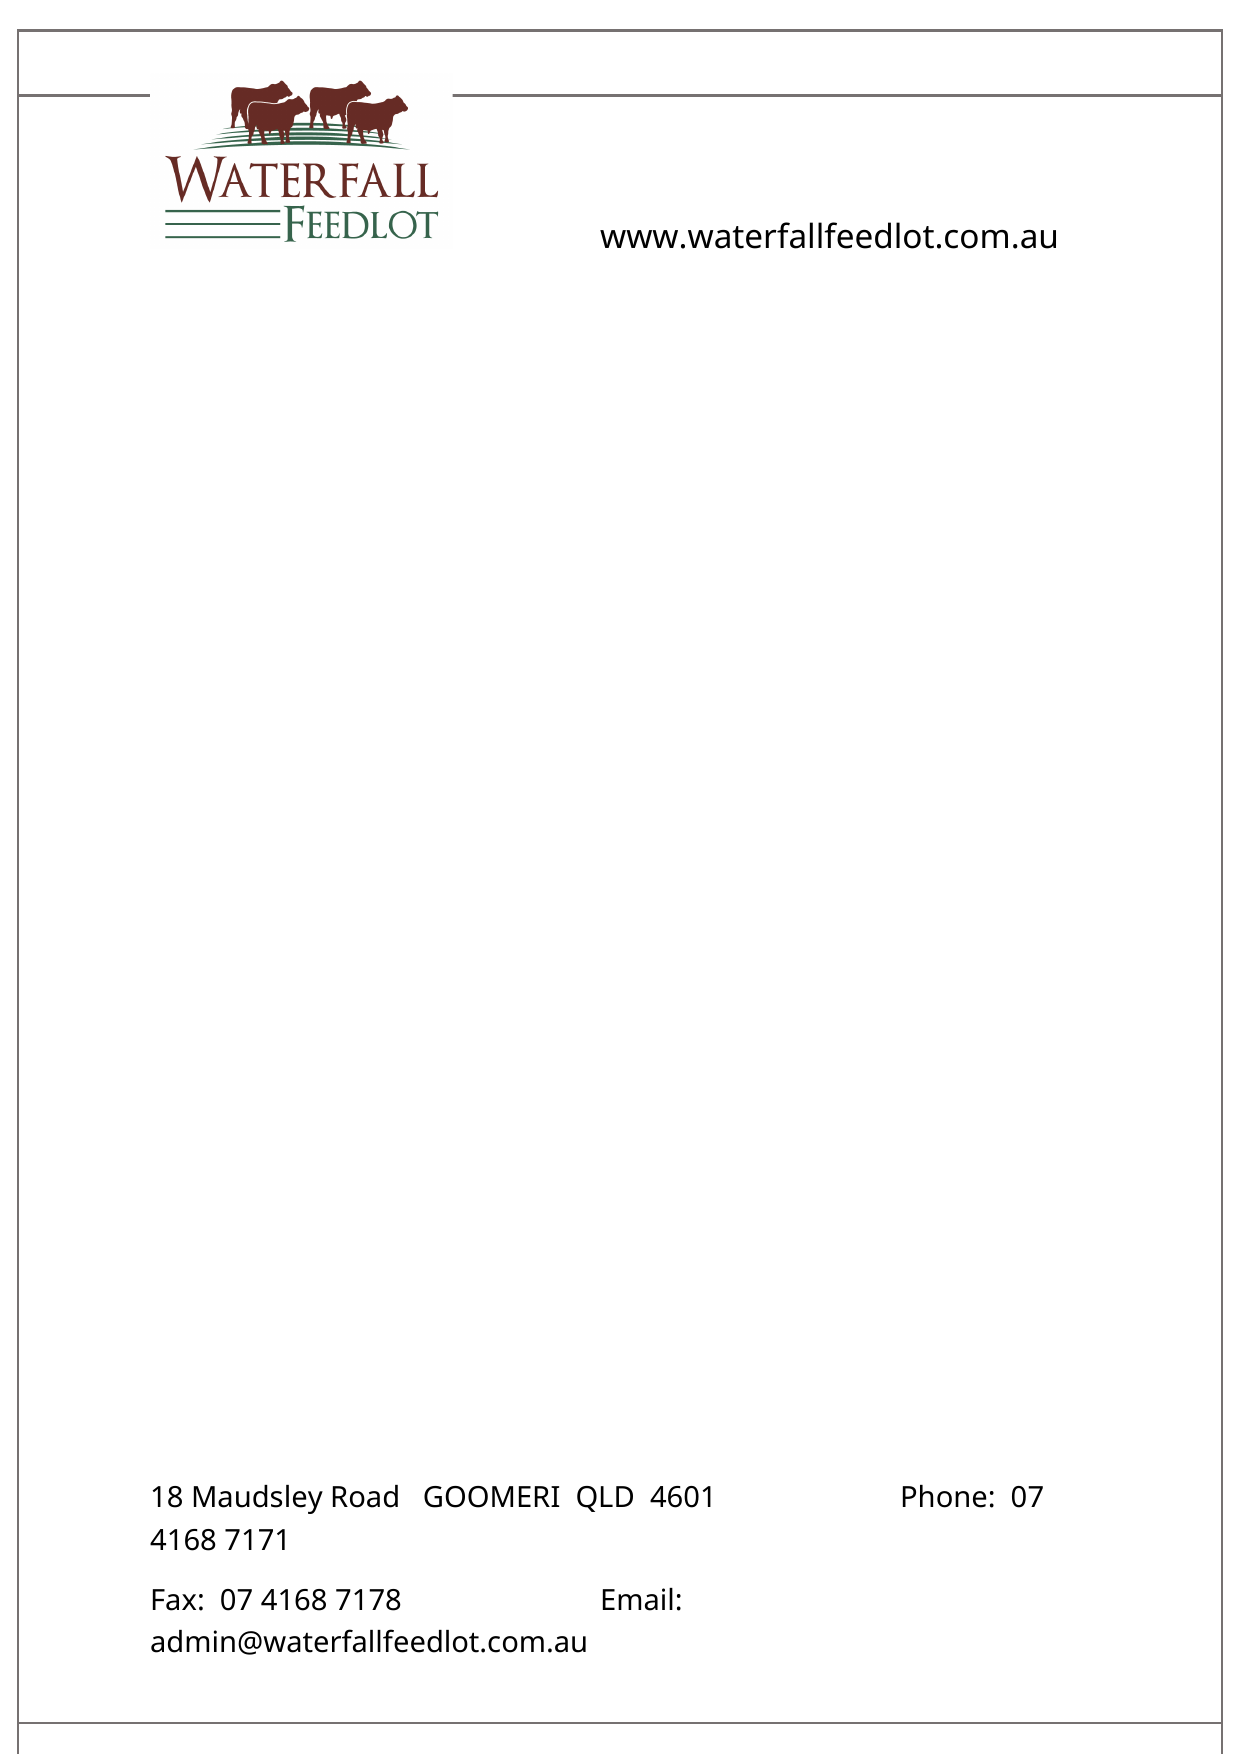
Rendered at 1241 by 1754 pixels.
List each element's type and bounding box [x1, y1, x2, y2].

picture [150, 73, 453, 249]
